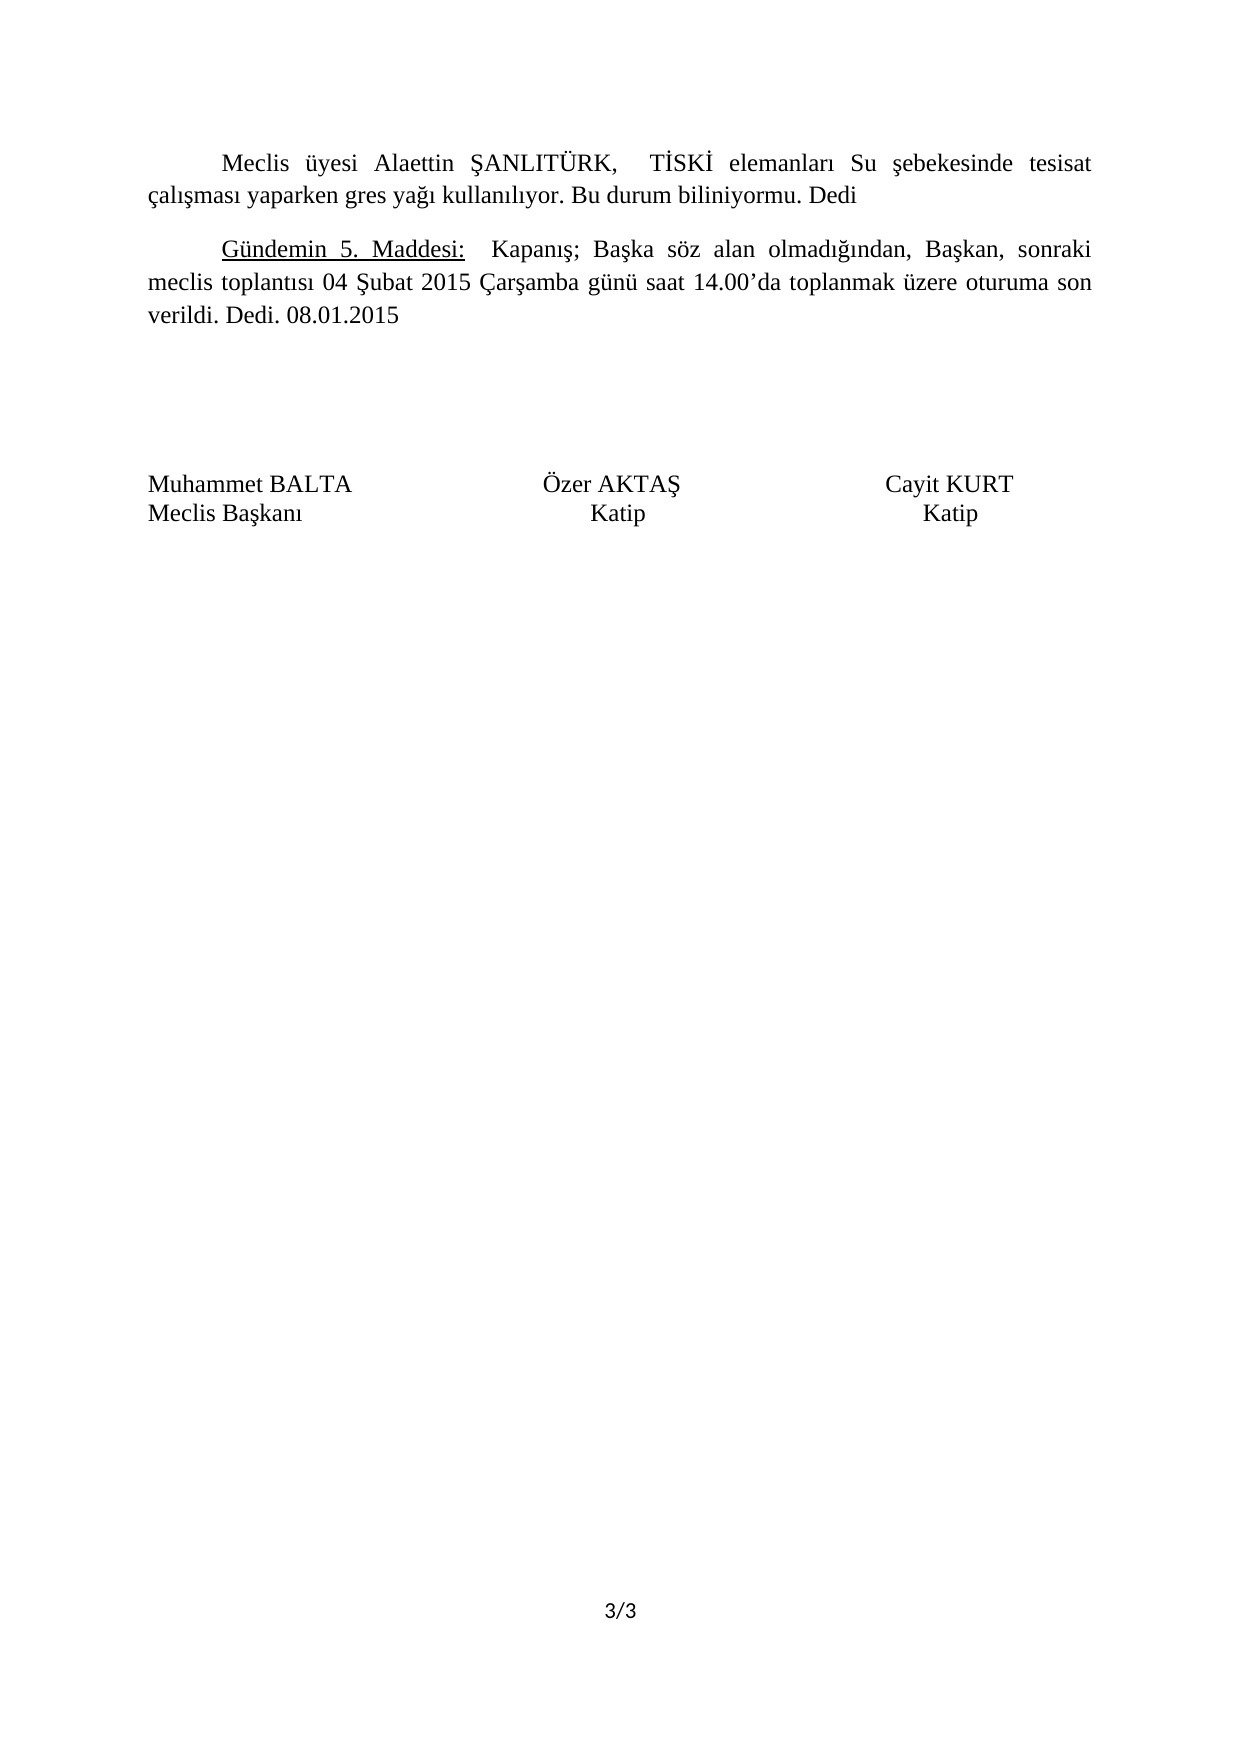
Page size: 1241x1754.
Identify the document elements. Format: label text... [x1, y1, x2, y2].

text Muhammet BALTA Özer AKTAŞ Cayit KURT [148, 469, 1093, 498]
text Meclis üyesi Alaettin ŞANLITÜRK, TİSKİ elemanları Su şebekesinde tesisat çalışması yaparken gres yağı kullanılıyor. Bu durum biliniyormu. Dedi [148, 148, 1093, 209]
text Gündemin 5. Maddesi: Kapanış; Başka söz alan olmadığından, Başkan, sonraki meclis toplantısı 04 Şubat 2015 Çarşamba günü saat 14.00’da toplanmak üzere oturuma son verildi. Dedi. 08.01.2015 [148, 234, 1093, 329]
text Meclis Başkanı Katip Katip [148, 498, 1093, 527]
